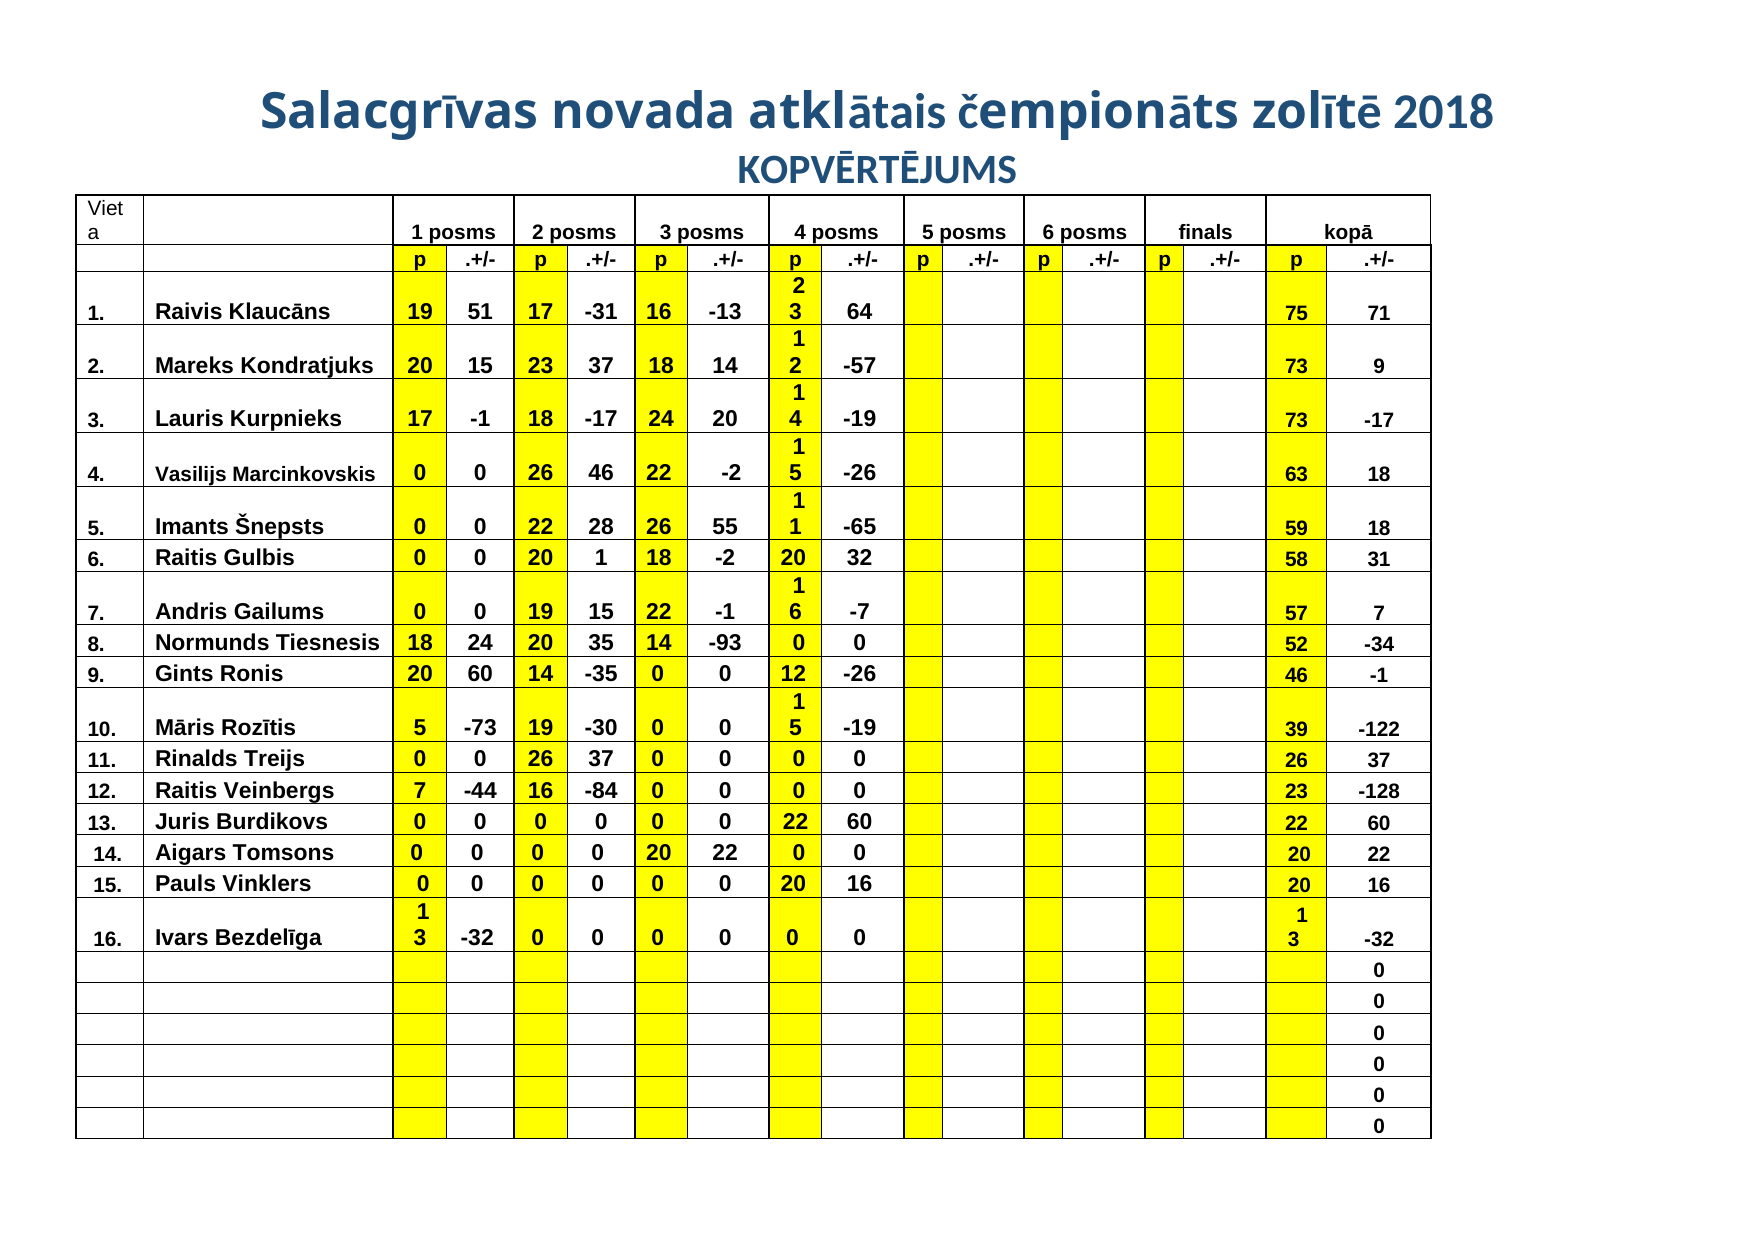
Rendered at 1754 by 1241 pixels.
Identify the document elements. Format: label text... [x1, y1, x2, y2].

table_cell [1267, 1014, 1326, 1044]
table_cell [943, 835, 1023, 866]
table_cell [394, 1077, 446, 1107]
table_cell [943, 625, 1023, 656]
table_cell [636, 952, 687, 982]
table_cell [394, 983, 446, 1013]
table_header Vieta [77, 196, 143, 244]
table_cell [1184, 898, 1265, 951]
table_cell [905, 657, 942, 687]
table_cell Juris Burdikovs [144, 804, 392, 834]
table_cell [905, 983, 942, 1013]
table_cell 12. [77, 773, 143, 803]
table_cell Andris Gailums [144, 572, 392, 624]
table_cell 0 [636, 867, 687, 897]
table_cell 23 [1267, 773, 1326, 803]
table_cell [1184, 487, 1265, 539]
table_cell 9 [1327, 325, 1430, 378]
table_cell 19 [515, 688, 567, 741]
table_cell 46 [1267, 657, 1326, 687]
table_cell [943, 773, 1023, 803]
table_cell -2 [688, 433, 768, 486]
table_cell 1 [568, 540, 634, 571]
table_cell 0 [688, 804, 768, 834]
table_cell 7 [1327, 572, 1430, 624]
table_header 6 posms [1025, 196, 1144, 244]
table_cell 0 [636, 804, 687, 834]
table_cell [1184, 952, 1265, 982]
table_cell 0 [515, 835, 567, 866]
table_cell -1 [447, 379, 513, 432]
table_cell [770, 1014, 821, 1044]
table_cell 0 [688, 688, 768, 741]
table_cell [943, 742, 1023, 772]
table_cell [1267, 1077, 1326, 1107]
table_cell -128 [1327, 773, 1430, 803]
table_cell 58 [1267, 540, 1326, 571]
table_cell [568, 952, 634, 982]
table_cell [943, 952, 1023, 982]
table_cell [770, 1077, 821, 1107]
table_cell 12 [770, 325, 821, 378]
table_cell [636, 1014, 687, 1044]
table_cell [1025, 379, 1062, 432]
table_cell 28 [568, 487, 634, 539]
table_cell -13 [688, 272, 768, 324]
table_cell [1025, 898, 1062, 951]
table_cell 24 [447, 625, 513, 656]
table_cell .+/- [1184, 246, 1265, 271]
table_cell [770, 1045, 821, 1076]
table_cell 0 [394, 804, 446, 834]
table_cell 0 [636, 688, 687, 741]
table_cell [905, 1108, 942, 1138]
table_cell [1063, 540, 1144, 571]
table_cell 0 [394, 487, 446, 539]
table_cell p [1146, 246, 1183, 271]
table_cell [1146, 898, 1183, 951]
table_cell [515, 1108, 567, 1138]
table_header kopā [1267, 196, 1430, 244]
table_cell [943, 379, 1023, 432]
table_cell 22 [770, 804, 821, 834]
table_cell [905, 835, 942, 866]
table_cell 0 [1327, 1014, 1430, 1044]
table_cell [905, 688, 942, 741]
table_cell [905, 379, 942, 432]
table_cell -73 [447, 688, 513, 741]
table_cell Ivars Bezdelīga [144, 898, 392, 951]
table_cell 18 [1327, 487, 1430, 539]
table_cell [943, 433, 1023, 486]
table_header 2 posms [515, 196, 634, 244]
table_cell 20 [1267, 835, 1326, 866]
table_cell 0 [447, 487, 513, 539]
table_cell 13. [77, 804, 143, 834]
table_cell [905, 1014, 942, 1044]
table_cell [636, 1108, 687, 1138]
table_cell 7. [77, 572, 143, 624]
table_cell [688, 1077, 768, 1107]
table_cell [905, 1077, 942, 1107]
table_cell [1025, 1045, 1062, 1076]
table_cell Imants Šnepsts [144, 487, 392, 539]
table_cell 75 [1267, 272, 1326, 324]
table_cell 37 [568, 325, 634, 378]
table_cell [1063, 1077, 1144, 1107]
table_cell 20 [688, 379, 768, 432]
table_cell .+/- [568, 246, 634, 271]
table_cell [1025, 540, 1062, 571]
table_cell 0 [447, 804, 513, 834]
table_cell [822, 1014, 903, 1044]
table_cell 18 [636, 540, 687, 571]
table_cell p [1267, 246, 1326, 271]
table_cell 0 [822, 773, 903, 803]
table_cell 8. [77, 625, 143, 656]
table_cell [515, 1077, 567, 1107]
table_cell [568, 983, 634, 1013]
table_cell [636, 1077, 687, 1107]
table_cell .+/- [822, 246, 903, 271]
table_cell [1146, 688, 1183, 741]
table_cell [144, 1108, 392, 1138]
table_cell 64 [822, 272, 903, 324]
table_cell 16 [770, 572, 821, 624]
table_cell 20 [770, 867, 821, 897]
table_cell 0 [394, 540, 446, 571]
table_cell 0 [688, 867, 768, 897]
table_cell [1184, 433, 1265, 486]
table_cell [1025, 325, 1062, 378]
table_cell 17 [394, 379, 446, 432]
table_cell [1146, 983, 1183, 1013]
table_cell p [1025, 246, 1062, 271]
table_cell [77, 952, 143, 982]
text Salacgrīvas novada atklātais čempionāts zolītē 2018 [75, 75, 1679, 143]
table_cell [1267, 1045, 1326, 1076]
table_cell p [394, 246, 446, 271]
table_cell 55 [688, 487, 768, 539]
table_cell 0 [770, 898, 821, 951]
table_cell 20 [770, 540, 821, 571]
table_cell [905, 804, 942, 834]
table_cell 20 [394, 325, 446, 378]
table_cell [394, 952, 446, 982]
table_cell 0 [1327, 1108, 1430, 1138]
table_cell -93 [688, 625, 768, 656]
table_cell 0 [447, 540, 513, 571]
table_cell [905, 952, 942, 982]
table_cell [1063, 487, 1144, 539]
table_cell 14 [636, 625, 687, 656]
table_cell 0 [515, 867, 567, 897]
table_cell 5 [394, 688, 446, 741]
table_cell [688, 952, 768, 982]
table_cell [905, 867, 942, 897]
table_header 3 posms [636, 196, 768, 244]
table_cell 11. [77, 742, 143, 772]
table_cell [905, 487, 942, 539]
table_cell [636, 983, 687, 1013]
table_cell [822, 983, 903, 1013]
table_cell 52 [1267, 625, 1326, 656]
table_cell [943, 272, 1023, 324]
table_cell Raivis Klaucāns [144, 272, 392, 324]
table_cell [77, 1108, 143, 1138]
table_cell 0 [688, 742, 768, 772]
table_cell [1025, 983, 1062, 1013]
table_cell 0 [1327, 983, 1430, 1013]
table_cell [943, 1077, 1023, 1107]
table_cell 0 [515, 898, 567, 951]
table_header [144, 196, 392, 244]
table_cell [1184, 657, 1265, 687]
table_cell [1267, 983, 1326, 1013]
table_cell [1025, 1077, 1062, 1107]
table_cell [1025, 952, 1062, 982]
table_cell [1063, 325, 1144, 378]
table_cell 5. [77, 487, 143, 539]
table_cell [1063, 379, 1144, 432]
table_cell [1184, 572, 1265, 624]
table_cell 0 [822, 625, 903, 656]
table_cell 26 [636, 487, 687, 539]
table_cell p [636, 246, 687, 271]
table_cell 0 [822, 742, 903, 772]
table_cell 0 [688, 773, 768, 803]
table_cell .+/- [447, 246, 513, 271]
table_cell [1025, 773, 1062, 803]
table_cell 22 [636, 433, 687, 486]
table_cell -17 [1327, 379, 1430, 432]
table_cell 71 [1327, 272, 1430, 324]
table_cell 0 [568, 898, 634, 951]
table_cell -31 [568, 272, 634, 324]
table_cell 0 [822, 898, 903, 951]
table_cell [1063, 952, 1144, 982]
table_cell 0 [394, 433, 446, 486]
table_cell 0 [1327, 1045, 1430, 1076]
table_cell -2 [688, 540, 768, 571]
table_cell [1146, 1045, 1183, 1076]
table_cell 14 [688, 325, 768, 378]
table_cell 17 [515, 272, 567, 324]
table_cell [943, 983, 1023, 1013]
table_cell 0 [688, 898, 768, 951]
table_cell .+/- [1327, 246, 1430, 271]
table_cell [636, 1045, 687, 1076]
table_cell -57 [822, 325, 903, 378]
table_cell [1146, 379, 1183, 432]
table_cell 0 [568, 867, 634, 897]
table_cell 22 [636, 572, 687, 624]
table_cell 20 [394, 657, 446, 687]
table_cell [1025, 625, 1062, 656]
table_cell [943, 487, 1023, 539]
table_cell 2. [77, 325, 143, 378]
table_cell [943, 804, 1023, 834]
table_cell -44 [447, 773, 513, 803]
table_cell p [515, 246, 567, 271]
table_cell 0 [394, 867, 446, 897]
table_cell [1063, 272, 1144, 324]
table_cell [1146, 540, 1183, 571]
table_cell 0 [636, 742, 687, 772]
table_cell -122 [1327, 688, 1430, 741]
table_cell 22 [515, 487, 567, 539]
table_cell -32 [447, 898, 513, 951]
table_cell [447, 1077, 513, 1107]
table_cell [1063, 688, 1144, 741]
table_cell [1025, 1014, 1062, 1044]
table_cell [1063, 773, 1144, 803]
table_cell [943, 572, 1023, 624]
table_cell [943, 1108, 1023, 1138]
table_cell Raitis Gulbis [144, 540, 392, 571]
table_cell 12 [770, 657, 821, 687]
table_cell 20 [515, 540, 567, 571]
table_cell 60 [1327, 804, 1430, 834]
table_cell 15. [77, 867, 143, 897]
table_cell [943, 325, 1023, 378]
table_cell [770, 983, 821, 1013]
table_cell [1184, 835, 1265, 866]
table_cell [822, 1077, 903, 1107]
table_cell -26 [822, 433, 903, 486]
table_cell [905, 272, 942, 324]
table_cell 15 [568, 572, 634, 624]
table_cell [1146, 1077, 1183, 1107]
table_cell -34 [1327, 625, 1430, 656]
table_header 5 posms [905, 196, 1023, 244]
table_cell [1184, 325, 1265, 378]
table_cell 6. [77, 540, 143, 571]
table_cell 0 [447, 433, 513, 486]
table_cell 32 [822, 540, 903, 571]
table_cell [943, 540, 1023, 571]
table_cell [515, 983, 567, 1013]
table_cell [144, 245, 392, 271]
table_cell 26 [515, 433, 567, 486]
table_cell [1267, 952, 1326, 982]
table_cell .+/- [1063, 246, 1144, 271]
table_cell [1025, 657, 1062, 687]
table_cell 0 [770, 625, 821, 656]
table_cell [1063, 657, 1144, 687]
table_cell 0 [688, 657, 768, 687]
table_cell [1025, 272, 1062, 324]
table_cell [144, 1077, 392, 1107]
table_cell [394, 1045, 446, 1076]
table_cell [77, 1077, 143, 1107]
table_cell [77, 1014, 143, 1044]
table_cell [905, 898, 942, 951]
table_cell p [905, 246, 942, 271]
table_cell 57 [1267, 572, 1326, 624]
table_cell [1063, 867, 1144, 897]
table_cell [1146, 773, 1183, 803]
table_cell [822, 952, 903, 982]
table_cell 20 [636, 835, 687, 866]
table_cell 0 [636, 657, 687, 687]
table_cell 59 [1267, 487, 1326, 539]
table_cell 15 [770, 433, 821, 486]
table_cell -19 [822, 379, 903, 432]
table_cell [1184, 379, 1265, 432]
table_cell [394, 1108, 446, 1138]
table_cell [1184, 272, 1265, 324]
table_cell [1184, 1077, 1265, 1107]
table_cell [1063, 1045, 1144, 1076]
table_cell 35 [568, 625, 634, 656]
table_cell [1146, 272, 1183, 324]
table_cell 0 [822, 835, 903, 866]
table_cell [905, 540, 942, 571]
table_cell 0 [568, 835, 634, 866]
table_cell [822, 1108, 903, 1138]
table_cell 14 [770, 379, 821, 432]
table_cell [1063, 898, 1144, 951]
table_cell 0 [1327, 952, 1430, 982]
table_cell [1063, 625, 1144, 656]
table_cell [1146, 487, 1183, 539]
table_cell -84 [568, 773, 634, 803]
table_cell [943, 688, 1023, 741]
table_cell -19 [822, 688, 903, 741]
table_cell [515, 1045, 567, 1076]
table_cell [1063, 835, 1144, 866]
table_cell [688, 1014, 768, 1044]
table_cell .+/- [943, 246, 1023, 271]
table_cell Gints Ronis [144, 657, 392, 687]
table_header 1 posms [394, 196, 513, 244]
table_cell 0 [394, 572, 446, 624]
table_cell [1146, 1108, 1183, 1138]
table_header finals [1146, 196, 1265, 244]
table_cell [568, 1045, 634, 1076]
table_cell [77, 245, 143, 271]
table_cell 14 [515, 657, 567, 687]
table_cell 18 [515, 379, 567, 432]
table_cell .+/- [688, 246, 768, 271]
table_cell [394, 1014, 446, 1044]
table_cell 16 [636, 272, 687, 324]
table_cell [770, 952, 821, 982]
table_cell 60 [447, 657, 513, 687]
table_cell 0 [447, 867, 513, 897]
table_cell 22 [1267, 804, 1326, 834]
table_cell 18 [636, 325, 687, 378]
table_cell [1025, 487, 1062, 539]
table_cell 0 [1327, 1077, 1430, 1107]
table_cell [447, 983, 513, 1013]
table_cell [1184, 804, 1265, 834]
table_cell 0 [394, 742, 446, 772]
table_cell 3. [77, 379, 143, 432]
table_cell 0 [394, 835, 446, 866]
table_cell [770, 1108, 821, 1138]
table_cell 0 [515, 804, 567, 834]
table_cell 15 [447, 325, 513, 378]
table_cell -35 [568, 657, 634, 687]
table_header 4 posms [770, 196, 903, 244]
table_cell 0 [770, 835, 821, 866]
table_cell [144, 1014, 392, 1044]
table_cell [515, 952, 567, 982]
table_cell 14. [77, 835, 143, 866]
table_cell Pauls Vinklers [144, 867, 392, 897]
table_cell 19 [394, 272, 446, 324]
table_cell [1146, 657, 1183, 687]
table_cell [568, 1108, 634, 1138]
table_cell [447, 1045, 513, 1076]
table_cell 0 [447, 572, 513, 624]
table_cell 0 [447, 742, 513, 772]
table_cell 0 [568, 804, 634, 834]
table_cell [447, 952, 513, 982]
table_cell [1146, 433, 1183, 486]
table_cell 26 [515, 742, 567, 772]
table_cell 37 [568, 742, 634, 772]
table_cell 31 [1327, 540, 1430, 571]
table_cell 73 [1267, 325, 1326, 378]
table_cell [1184, 867, 1265, 897]
table_cell [1184, 1014, 1265, 1044]
table_cell [77, 1045, 143, 1076]
table_cell [1184, 625, 1265, 656]
table_cell [943, 1014, 1023, 1044]
table_cell Mareks Kondratjuks [144, 325, 392, 378]
table_cell [1146, 867, 1183, 897]
text KOPVĒRTĒJUMS [75, 143, 1679, 194]
table_cell 37 [1327, 742, 1430, 772]
table_cell [1146, 325, 1183, 378]
table_cell [1146, 742, 1183, 772]
table_cell 26 [1267, 742, 1326, 772]
table_cell [905, 1045, 942, 1076]
table_cell [568, 1077, 634, 1107]
table_cell [688, 983, 768, 1013]
table_cell [144, 983, 392, 1013]
table_cell [1146, 835, 1183, 866]
table_cell 16 [822, 867, 903, 897]
table_cell [144, 1045, 392, 1076]
table_cell 7 [394, 773, 446, 803]
table_cell 11 [770, 487, 821, 539]
table_cell [1063, 983, 1144, 1013]
table_cell [905, 433, 942, 486]
table_cell 23 [770, 272, 821, 324]
table_cell 16 [1327, 867, 1430, 897]
table_cell [447, 1108, 513, 1138]
table_cell 16 [515, 773, 567, 803]
table_cell -1 [1327, 657, 1430, 687]
table_cell 24 [636, 379, 687, 432]
table_cell [1025, 1108, 1062, 1138]
table_cell [144, 952, 392, 982]
table_cell [1063, 1108, 1144, 1138]
table_cell -1 [688, 572, 768, 624]
table_cell 51 [447, 272, 513, 324]
table_cell Normunds Tiesnesis [144, 625, 392, 656]
table_cell [905, 325, 942, 378]
table_cell Rinalds Treijs [144, 742, 392, 772]
table_cell 16. [77, 898, 143, 951]
table_cell [943, 867, 1023, 897]
table_cell 46 [568, 433, 634, 486]
table_cell [1025, 835, 1062, 866]
table_cell 23 [515, 325, 567, 378]
table_cell 13 [1267, 898, 1326, 951]
table_cell [1184, 983, 1265, 1013]
table_cell 0 [636, 773, 687, 803]
table_cell 20 [1267, 867, 1326, 897]
table_cell 73 [1267, 379, 1326, 432]
table_cell Raitis Veinbergs [144, 773, 392, 803]
table_cell 63 [1267, 433, 1326, 486]
table_cell [1146, 952, 1183, 982]
table_cell 18 [1327, 433, 1430, 486]
table_cell [905, 742, 942, 772]
table_cell Lauris Kurpnieks [144, 379, 392, 432]
table_cell [1063, 804, 1144, 834]
table_cell [1025, 804, 1062, 834]
table_cell [1267, 1108, 1326, 1138]
table_cell 18 [394, 625, 446, 656]
table_cell [1025, 572, 1062, 624]
table_cell 0 [636, 898, 687, 951]
table_cell [1146, 804, 1183, 834]
table_cell [515, 1014, 567, 1044]
table_cell 0 [447, 835, 513, 866]
table_cell [822, 1045, 903, 1076]
table_cell -32 [1327, 898, 1430, 951]
table_cell 0 [770, 742, 821, 772]
table_cell [1184, 742, 1265, 772]
table_cell [1063, 1014, 1144, 1044]
table_cell [905, 773, 942, 803]
table_cell -26 [822, 657, 903, 687]
table_cell 60 [822, 804, 903, 834]
table_cell [1146, 1014, 1183, 1044]
table_cell [905, 572, 942, 624]
table_cell [688, 1045, 768, 1076]
table_cell [1063, 572, 1144, 624]
table_cell p [770, 246, 821, 271]
table_cell Aigars Tomsons [144, 835, 392, 866]
table_cell [905, 625, 942, 656]
table_cell [1184, 540, 1265, 571]
table_cell 22 [1327, 835, 1430, 866]
table_cell 39 [1267, 688, 1326, 741]
table_cell [943, 1045, 1023, 1076]
table_cell [1063, 742, 1144, 772]
table_cell 4. [77, 433, 143, 486]
table_cell [1184, 773, 1265, 803]
table_cell [688, 1108, 768, 1138]
table_cell [943, 898, 1023, 951]
table_cell [1184, 1108, 1265, 1138]
table_cell 15 [770, 688, 821, 741]
table_cell -65 [822, 487, 903, 539]
table_cell [1025, 867, 1062, 897]
table_cell 22 [688, 835, 768, 866]
table_cell Vasilijs Marcinkovskis [144, 433, 392, 486]
table_cell [1184, 688, 1265, 741]
table_cell [1184, 1045, 1265, 1076]
table_cell 13 [394, 898, 446, 951]
table_cell -17 [568, 379, 634, 432]
table_cell [943, 657, 1023, 687]
table_cell [1025, 688, 1062, 741]
table_cell -7 [822, 572, 903, 624]
table_cell -30 [568, 688, 634, 741]
table_cell [1146, 625, 1183, 656]
table_cell [1146, 572, 1183, 624]
table_cell [77, 983, 143, 1013]
table_cell [447, 1014, 513, 1044]
table_cell [1063, 433, 1144, 486]
table_cell 20 [515, 625, 567, 656]
table_cell 9. [77, 657, 143, 687]
table_cell 0 [770, 773, 821, 803]
table_cell 10. [77, 688, 143, 741]
table_cell [1025, 433, 1062, 486]
table_cell [1025, 742, 1062, 772]
table_cell [568, 1014, 634, 1044]
table_cell Māris Rozītis [144, 688, 392, 741]
table_cell 1. [77, 272, 143, 324]
table_cell 19 [515, 572, 567, 624]
